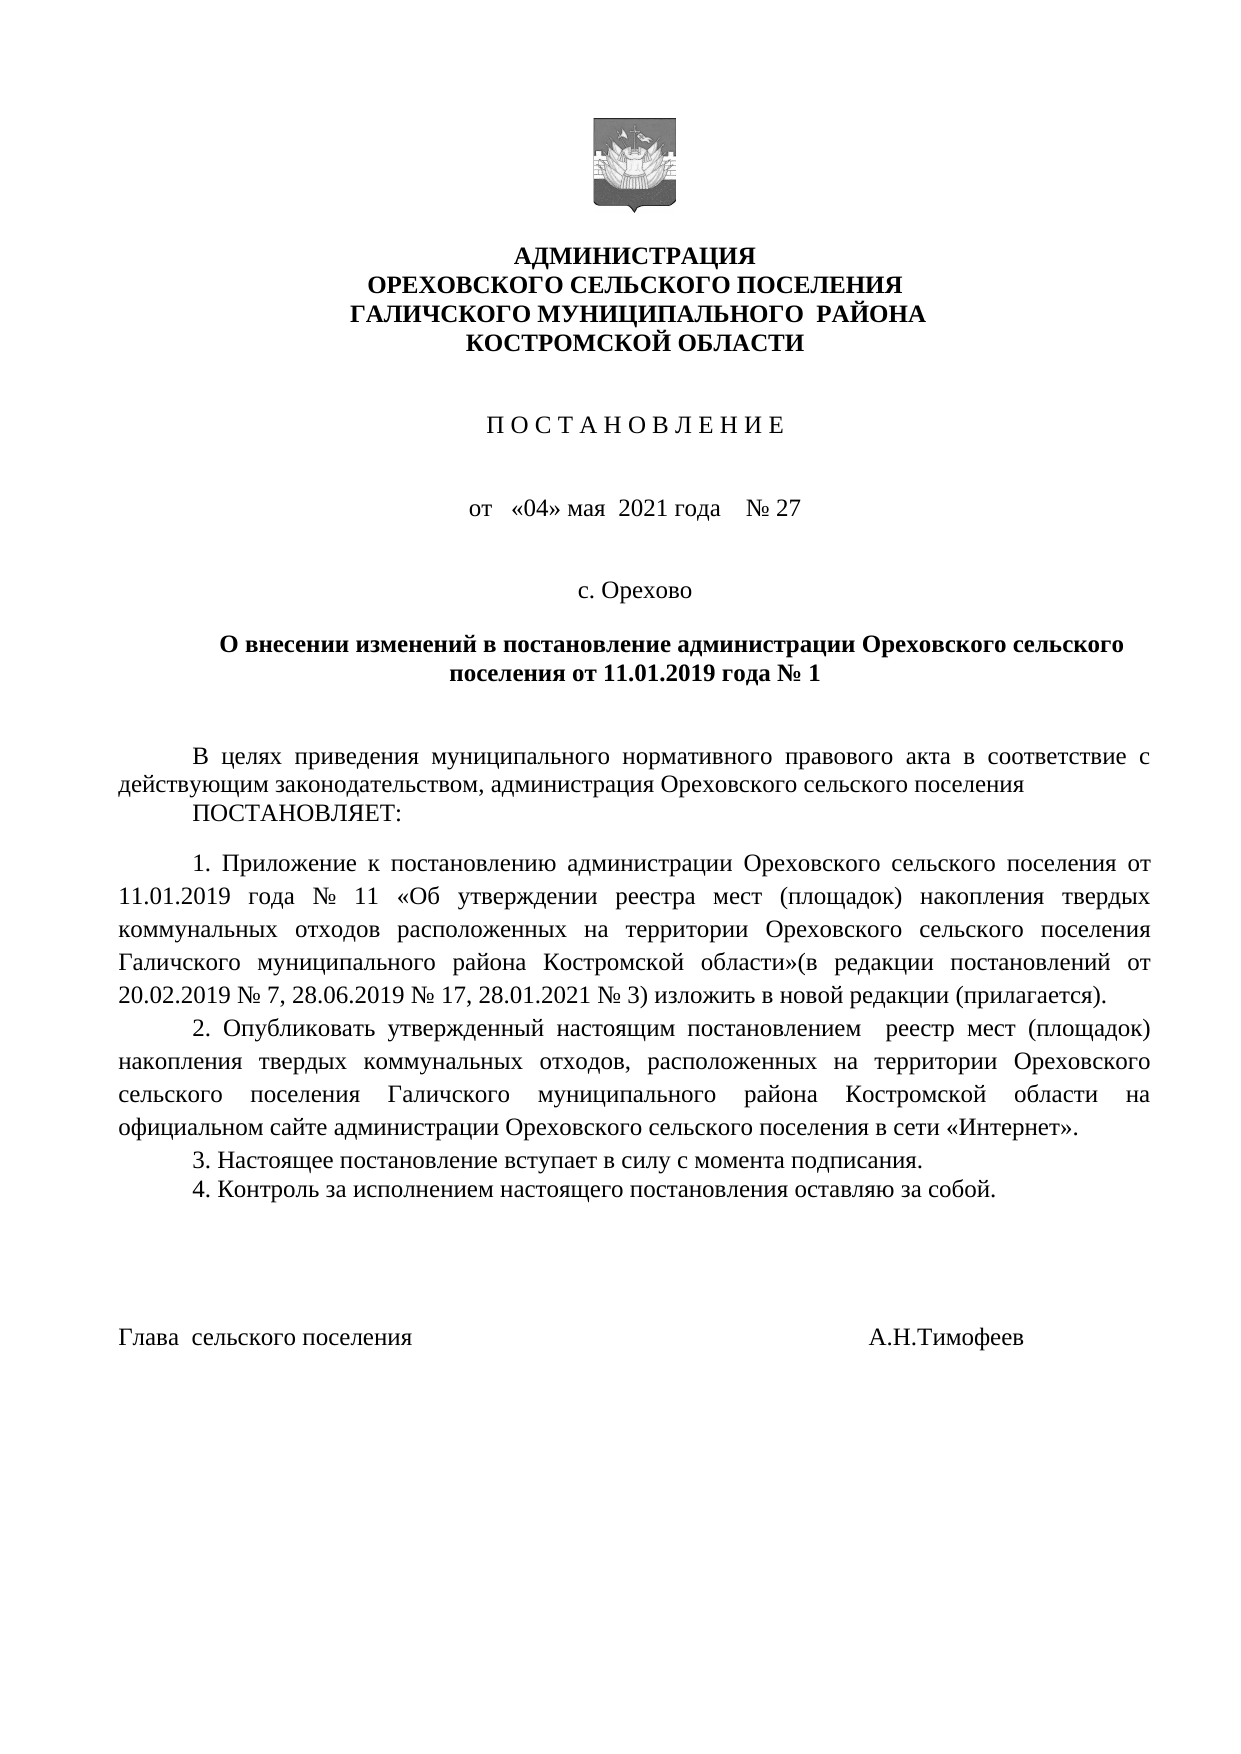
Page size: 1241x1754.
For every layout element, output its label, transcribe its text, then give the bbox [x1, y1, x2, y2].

subtitle ОРЕХОВСКОГО СЕЛЬСКОГО ПОСЕЛЕНИЯ [118, 270, 1152, 299]
text 1. Приложение к постановлению администрации Ореховского сельского поселения от 11.01.2019 года № 11 «Об утверждении реестра мест (площадок) накопления твердых коммунальных отходов расположенных на территории Ореховского сельского поселения Галичского муниципального района Костромской области»(в редакции постановлений от 20.02.2019 № 7, 28.06.2019 № 17, 28.01.2021 № 3) изложить в новой редакции (прилагается). [118, 848, 1152, 1009]
text ПОСТАНОВЛЯЕТ: [118, 798, 1152, 827]
text В целях приведения муниципального нормативного правового акта в соответствие с действующим законодательством, администрация Ореховского сельского поселения [118, 741, 1152, 798]
text с. Орехово [118, 576, 1152, 604]
text 3. Настоящее постановление вступает в силу с момента подписания. [118, 1145, 1152, 1174]
subtitle КОСТРОМСКОЙ ОБЛАСТИ [118, 328, 1152, 356]
text 4. Контроль за исполнением настоящего постановления оставляю за собой. [118, 1174, 1152, 1202]
text 2. Опубликовать утвержденный настоящим постановлением реестр мест (площадок) накопления твердых коммунальных отходов, расположенных на территории Ореховского сельского поселения Галичского муниципального района Костромской области на официальном сайте администрации Ореховского сельского поселения в сети «Интернет». [118, 1013, 1152, 1141]
text Глава сельского поселения А.Н.Тимофеев [118, 1322, 1152, 1351]
text О внесении изменений в постановление администрации Ореховского сельского поселения от 11.01.2019 года № 1 [118, 629, 1152, 687]
subtitle от «04» мая 2021 года № 27 [118, 493, 1152, 522]
subtitle АДМИНИСТРАЦИЯ [118, 241, 1152, 270]
subtitle ГАЛИЧСКОГО МУНИЦИПАЛЬНОГО РАЙОНА [118, 299, 1152, 328]
picture [593, 118, 676, 213]
subtitle П О С Т А Н О В Л Е Н И Е [118, 410, 1152, 439]
